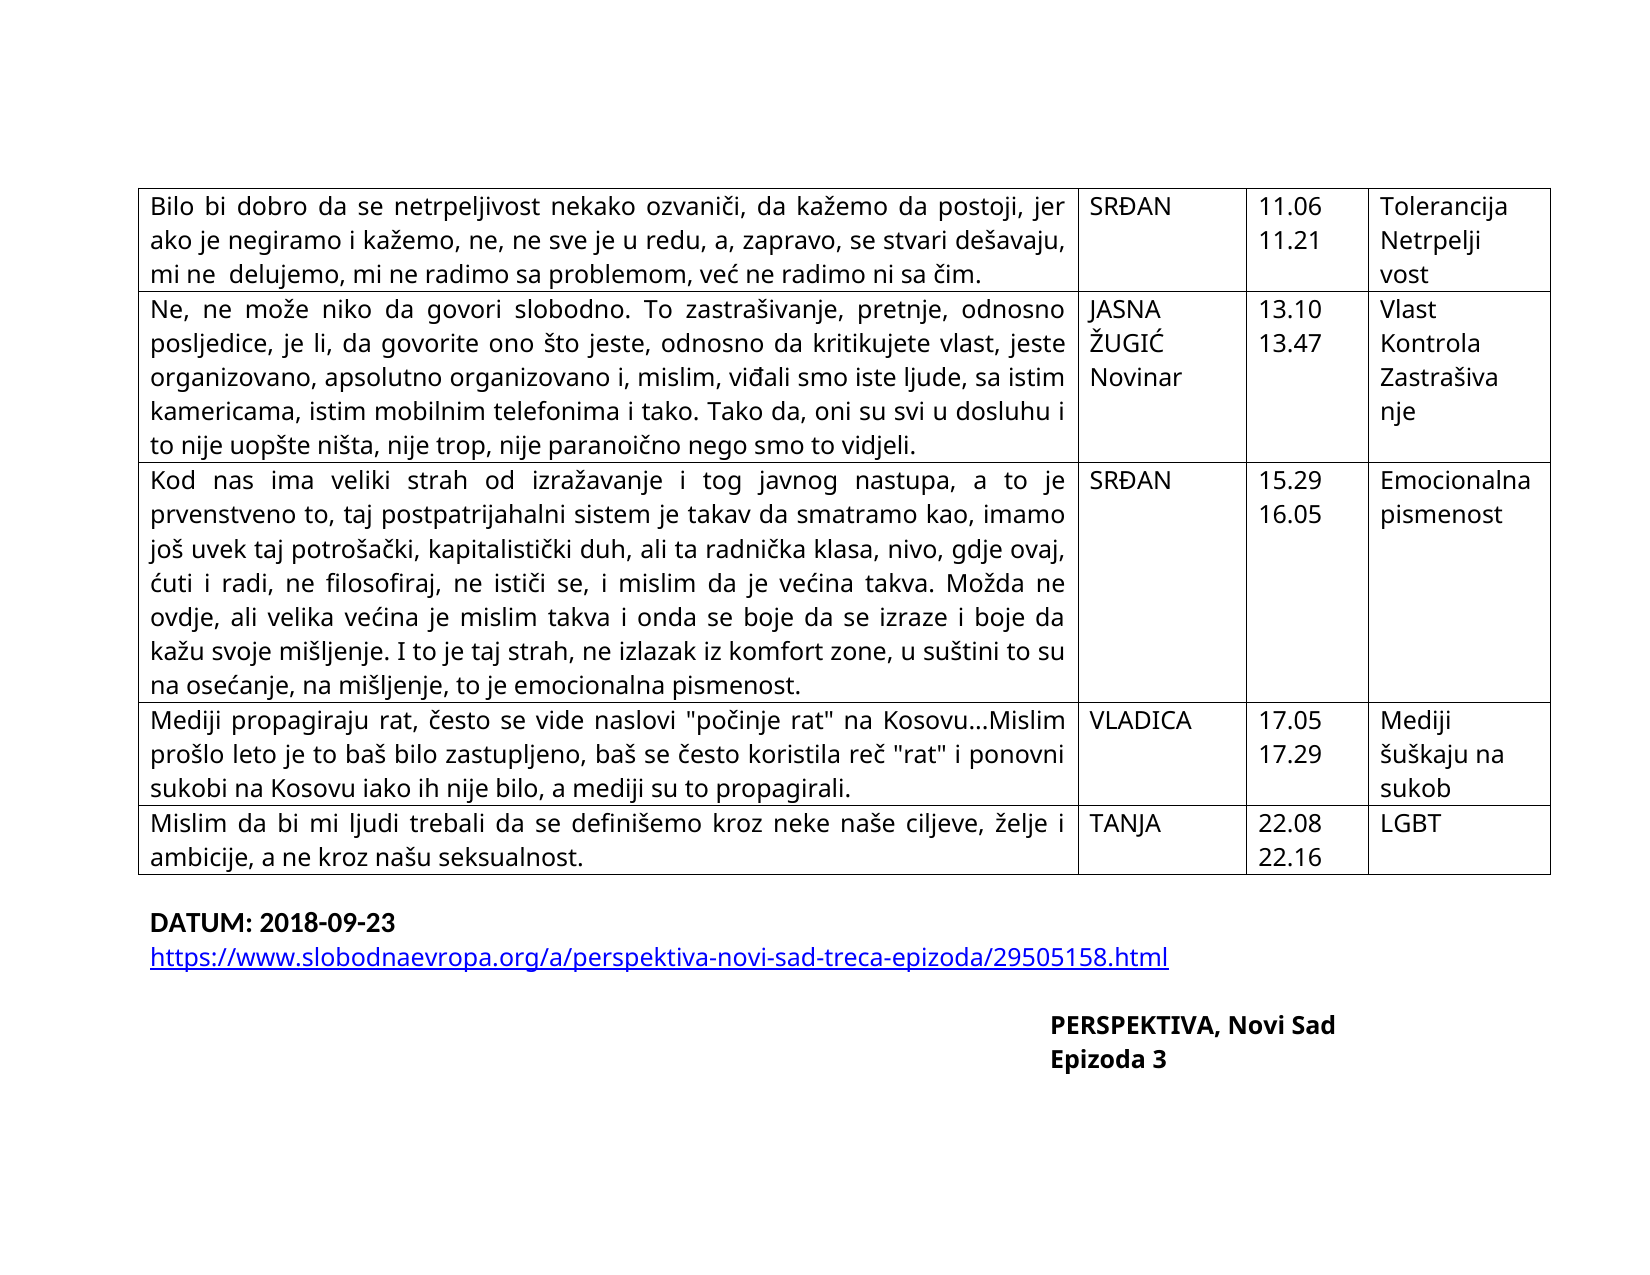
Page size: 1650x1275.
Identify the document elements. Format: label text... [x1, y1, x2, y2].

table_cell LGBT [1369, 806, 1550, 874]
table_cell SRĐAN [1079, 463, 1246, 702]
table_cell Mislim da bi mi ljudi trebali da se definišemo kroz neke naše ciljeve, želje i ambicije, a ne kroz našu seksualnost. [139, 806, 1078, 874]
table_cell Mediji šuškaju na sukob [1369, 703, 1550, 805]
table_cell Kod nas ima veliki strah od izražavanje i tog javnog nastupa, a to je prvenstveno to, taj postpatrijahalni sistem je takav da smatramo kao, imamo još uvek taj potrošački, kapitalistički duh, ali ta radnička klasa, nivo, gdje ovaj, ćuti i radi, ne filosofiraj, ne ističi se, i mislim da je većina takva. Možda ne ovdje, ali velika većina je mislim takva i onda se boje da se izraze i boje da kažu svoje mišljenje. I to je taj strah, ne izlazak iz komfort zone, u suštini to su na osećanje, na mišljenje, to je emocionalna pismenost. [139, 463, 1078, 702]
table_cell Emocionalna pismenost [1369, 463, 1550, 702]
table_cell 11.06 11.21 [1247, 189, 1368, 291]
table_cell 17.05 17.29 [1247, 703, 1368, 805]
table_cell 13.10 13.47 [1247, 292, 1368, 462]
table_cell 15.29 16.05 [1247, 463, 1368, 702]
table_cell Vlast Kontrola Zastrašiva nje [1369, 292, 1550, 462]
text https://www.slobodnaevropa.org/a/perspektiva-novi-sad-treca-epizoda/29505158.html [150, 939, 1500, 973]
table_cell SRĐAN [1079, 189, 1246, 291]
table_cell Bilo bi dobro da se netrpeljivost nekako ozvaniči, da kažemo da postoji, jer ako je negiramo i kažemo, ne, ne sve je u redu, a, zapravo, se stvari dešavaju, mi ne delujemo, mi ne radimo sa problemom, već ne radimo ni sa čim. [139, 189, 1078, 291]
table_cell Tolerancija Netrpelji vost [1369, 189, 1550, 291]
text PERSPEKTIVA, Novi Sad [150, 1007, 1500, 1042]
table_cell TANJA [1079, 806, 1246, 874]
table_cell JASNA ŽUGIĆ Novinar [1079, 292, 1246, 462]
table_cell VLADICA [1079, 703, 1246, 805]
table_cell Ne, ne može niko da govori slobodno. To zastrašivanje, pretnje, odnosno posljedice, je li, da govorite ono što jeste, odnosno da kritikujete vlast, jeste organizovano, apsolutno organizovano i, mislim, viđali smo iste ljude, sa istim kamericama, istim mobilnim telefonima i tako. Tako da, oni su svi u dosluhu i to nije uopšte ništa, nije trop, nije paranoično nego smo to vidjeli. [139, 292, 1078, 462]
table_cell Mediji propagiraju rat, često se vide naslovi "počinje rat" na Kosovu...Mislim prošlo leto je to baš bilo zastupljeno, baš se često koristila reč "rat" i ponovni sukobi na Kosovu iako ih nije bilo, a mediji su to propagirali. [139, 703, 1078, 805]
text Epizoda 3 [150, 1042, 1500, 1076]
text DATUM: 2018-09-23 [150, 904, 1500, 939]
table_cell 22.08 22.16 [1247, 806, 1368, 874]
